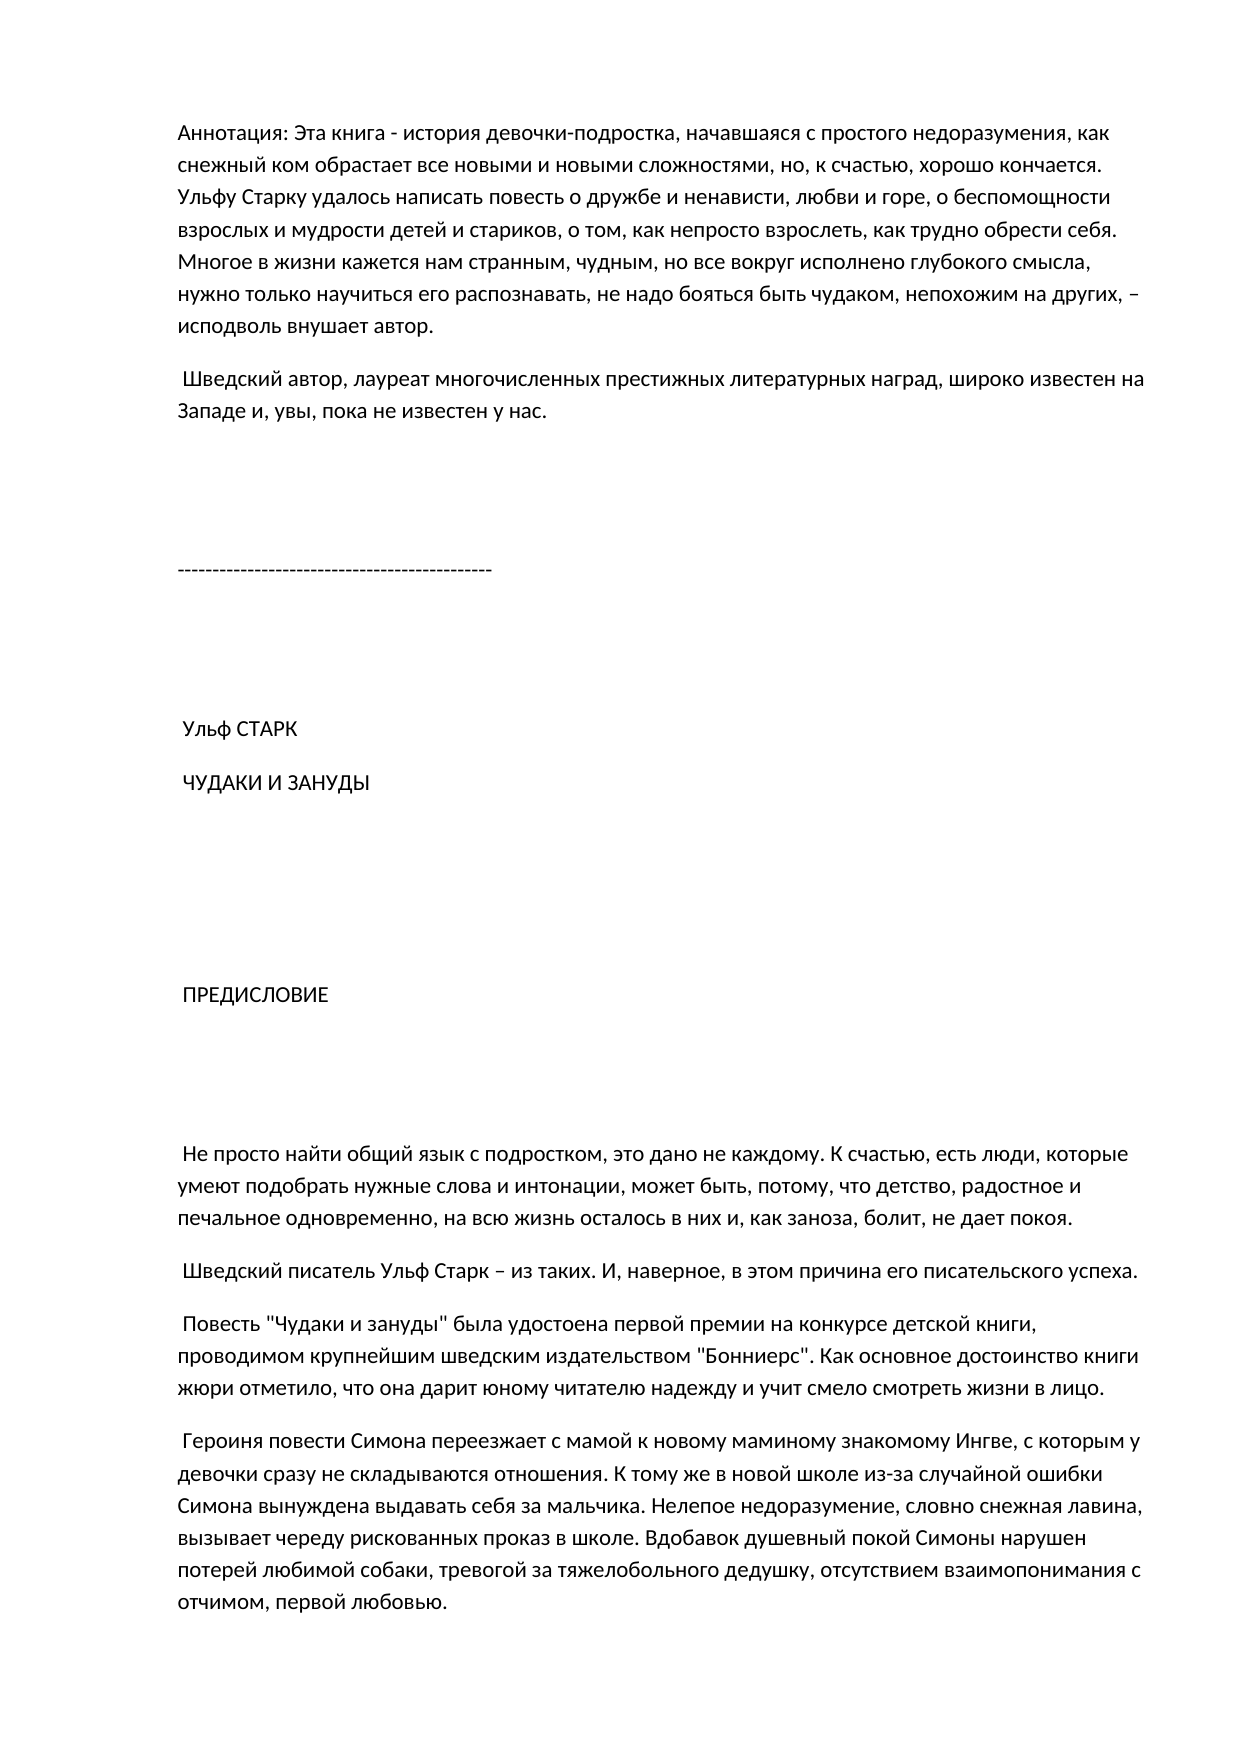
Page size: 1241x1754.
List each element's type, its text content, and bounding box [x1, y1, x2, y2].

text Повесть "Чудаки и зануды" была удостоена первой премии на конкурсе детской книги, проводимом крупнейшим шведским издательством "Бонниерс". Как основное достоинство книги жюри отметило, что она дарит юному читателю надежду и учит смело смотреть жизни в лицо. [177, 1309, 1152, 1402]
text Ульф СТАРК [177, 714, 1152, 743]
text ЧУДАКИ И ЗАНУДЫ [177, 768, 1152, 796]
text Не просто найти общий язык с подростком, это дано не каждому. К счастью, есть люди, которые умеют подобрать нужные слова и интонации, может быть, потому, что детство, радостное и печальное одновременно, на всю жизнь осталось в них и, как заноза, болит, не дает покоя. [177, 1139, 1152, 1231]
text --------------------------------------------- [177, 556, 1152, 583]
text Героиня повести Симона переезжает с мамой к новому маминому знакомому Ингве, с которым у девочки сразу не складываются отношения. К тому же в новой школе из-за случайной ошибки Симона вынуждена выдавать себя за мальчика. Нелепое недоразумение, словно снежная лавина, вызывает череду рискованных проказ в школе. Вдобавок душевный покой Симоны нарушен потерей любимой собаки, тревогой за тяжелобольного дедушку, отсутствием взаимопонимания с отчимом, первой любовью. [177, 1427, 1152, 1616]
text Аннотация: Эта книга - история девочки-подростка, начавшаяся с простого недоразумения, как снежный ком обрастает все новыми и новыми сложностями, но, к счастью, хорошо кончается. Ульфу Старку удалось написать повесть о дружбе и ненависти, любви и горе, о беспомощности взрослых и мудрости детей и стариков, о том, как непросто взрослеть, как трудно обрести себя. Многое в жизни кажется нам странным, чудным, но все вокруг исполнено глубокого смысла, нужно только научиться его распознавать, не надо бояться быть чудаком, непохожим на других, – исподволь внушает автор. [177, 118, 1152, 339]
text ПРЕДИСЛОВИЕ [177, 980, 1152, 1008]
text Шведский писатель Ульф Старк – из таких. И, наверное, в этом причина его писательского успеха. [177, 1256, 1152, 1284]
text Шведский автор, лауреат многочисленных престижных литературных наград, широко известен на Западе и, увы, пока не известен у нас. [177, 364, 1152, 424]
